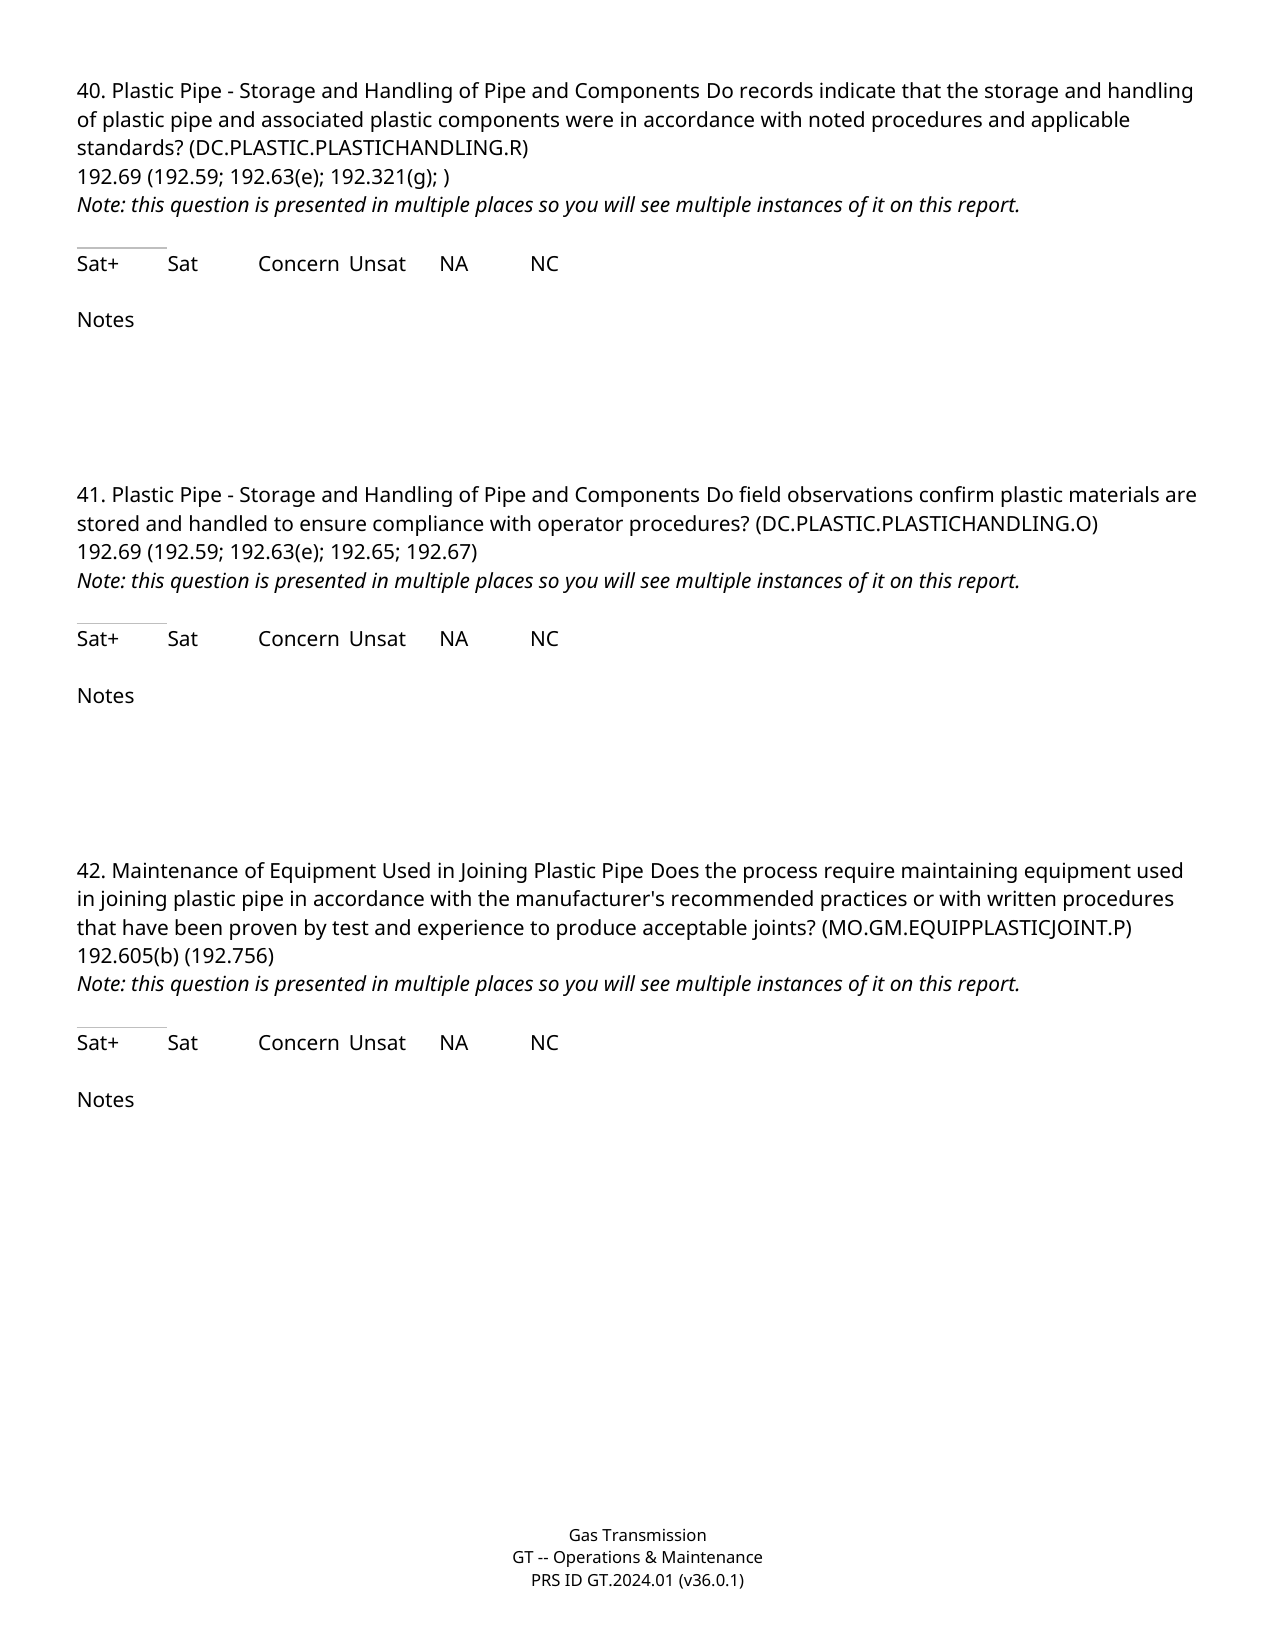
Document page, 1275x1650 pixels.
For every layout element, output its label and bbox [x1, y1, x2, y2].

table_header [75, 75, 1200, 479]
table_header [75, 479, 1200, 854]
table_header [75, 854, 1200, 1258]
